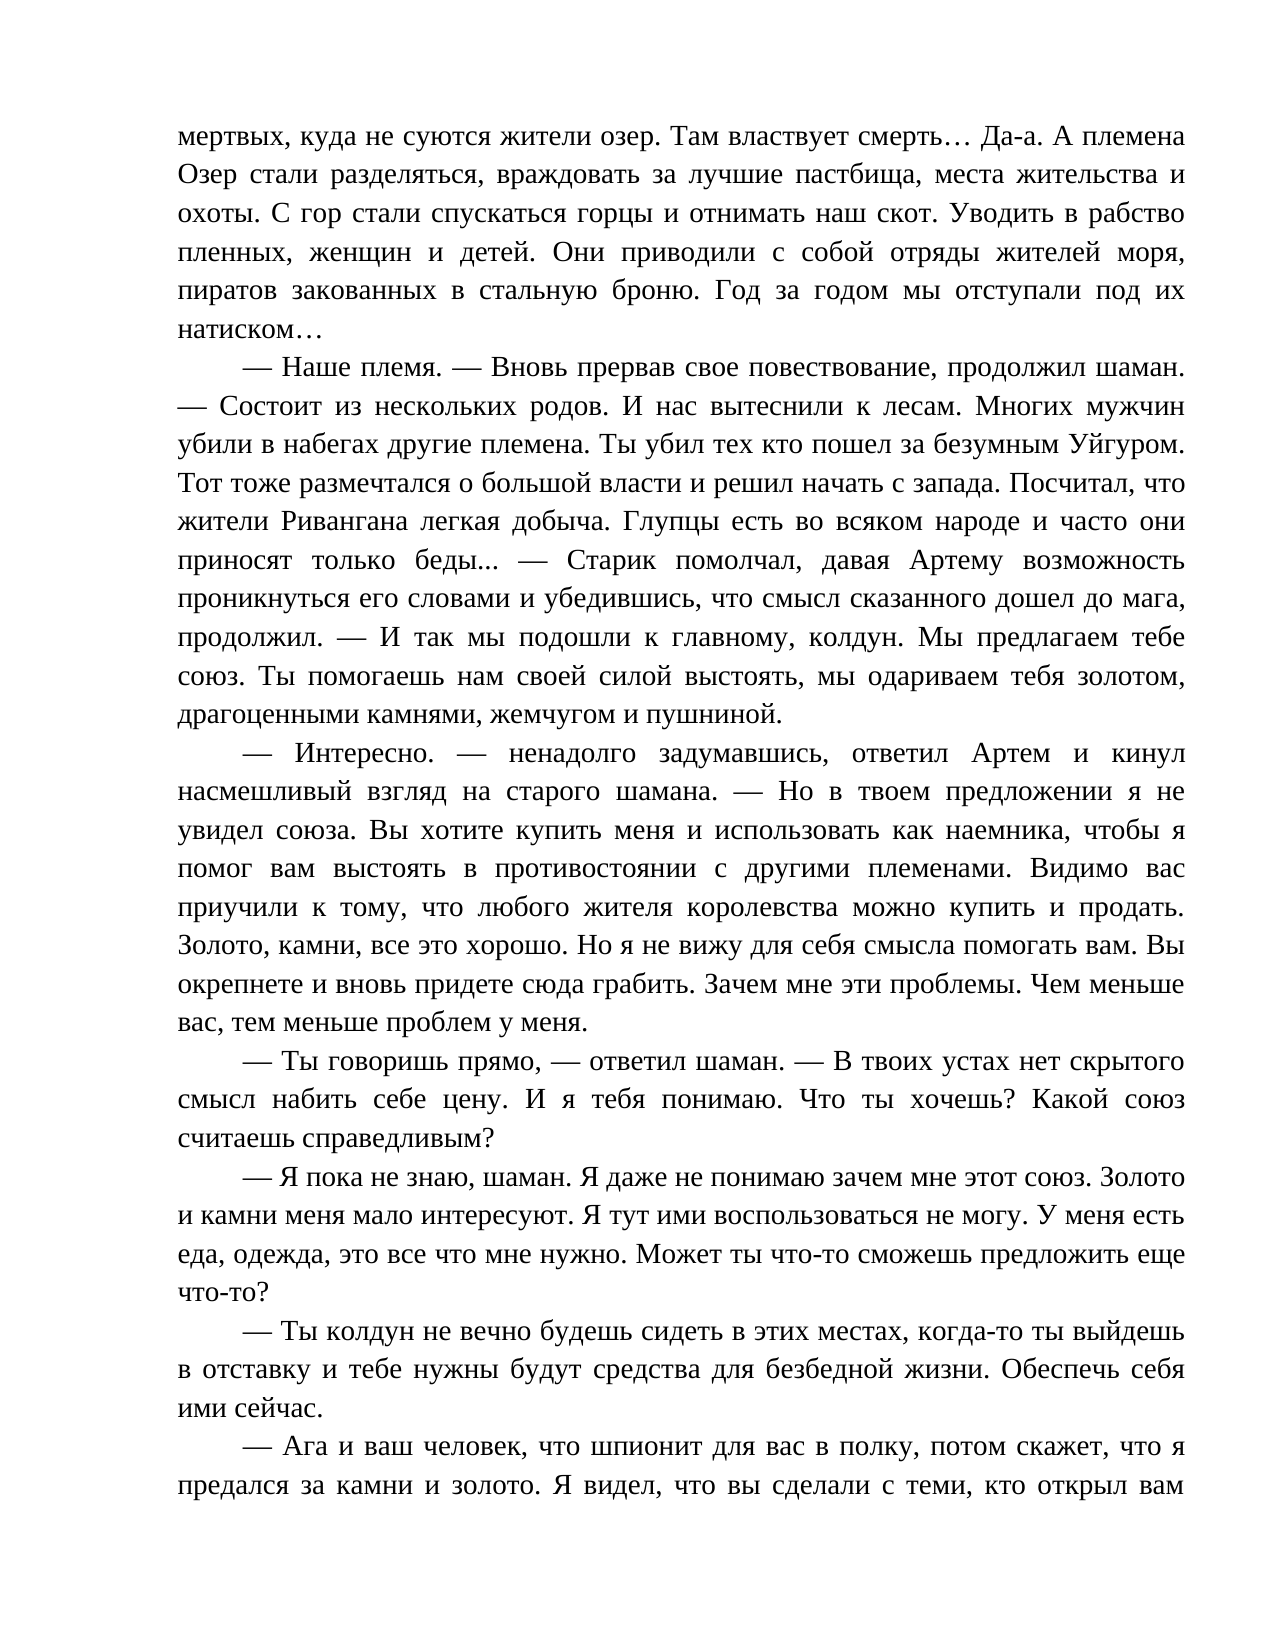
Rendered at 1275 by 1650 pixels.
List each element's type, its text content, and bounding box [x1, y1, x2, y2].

text — Интересно. — ненадолго задумавшись, ответил Артем и кинул насмешливый взгляд на старого шамана. — Но в твоем предложении я не увидел союза. Вы хотите купить меня и использовать как наемника, чтобы я помог вам выстоять в противостоянии с другими племенами. Видимо вас приучили к тому, что любого жителя королевства можно купить и продать. Золото, камни, все это хорошо. Но я не вижу для себя смысла помогать вам. Вы окрепнете и вновь придете сюда грабить. Зачем мне эти проблемы. Чем меньше вас, тем меньше проблем у меня. [177, 735, 1186, 1038]
text — Ты говоришь прямо, — ответил шаман. — В твоих устах нет скрытого смысл набить себе цену. И я тебя понимаю. Что ты хочешь? Какой союз считаешь справедливым? [177, 1043, 1186, 1154]
text — Ты колдун не вечно будешь сидеть в этих местах, когда-то ты выйдешь в отставку и тебе нужны будут средства для безбедной жизни. Обеспечь себя ими сейчас. [177, 1313, 1186, 1423]
text — Я пока не знаю, шаман. Я даже не понимаю зачем мне этот союз. Золото и камни меня мало интересуют. Я тут ими воспользоваться не могу. У меня есть еда, одежда, это все что мне нужно. Может ты что-то сможешь предложить еще что-то? [177, 1159, 1186, 1308]
text — Наше племя. — Вновь прервав свое повествование, продолжил шаман. — Состоит из нескольких родов. И нас вытеснили к лесам. Многих мужчин убили в набегах другие племена. Ты убил тех кто пошел за безумным Уйгуром. Тот тоже размечтался о большой власти и решил начать с запада. Посчитал, что жители Ривангана легкая добыча. Глупцы есть во всяком народе и часто они приносят только беды... — Старик помолчал, давая Артему возможность проникнуться его словами и убедившись, что смысл сказанного дошел до мага, продолжил. — И так мы подошли к главному, колдун. Мы предлагаем тебе союз. Ты помогаешь нам своей силой выстоять, мы одариваем тебя золотом, драгоценными камнями, жемчугом и пушниной. [177, 349, 1186, 730]
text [177, 118, 1186, 344]
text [177, 1428, 1186, 1501]
